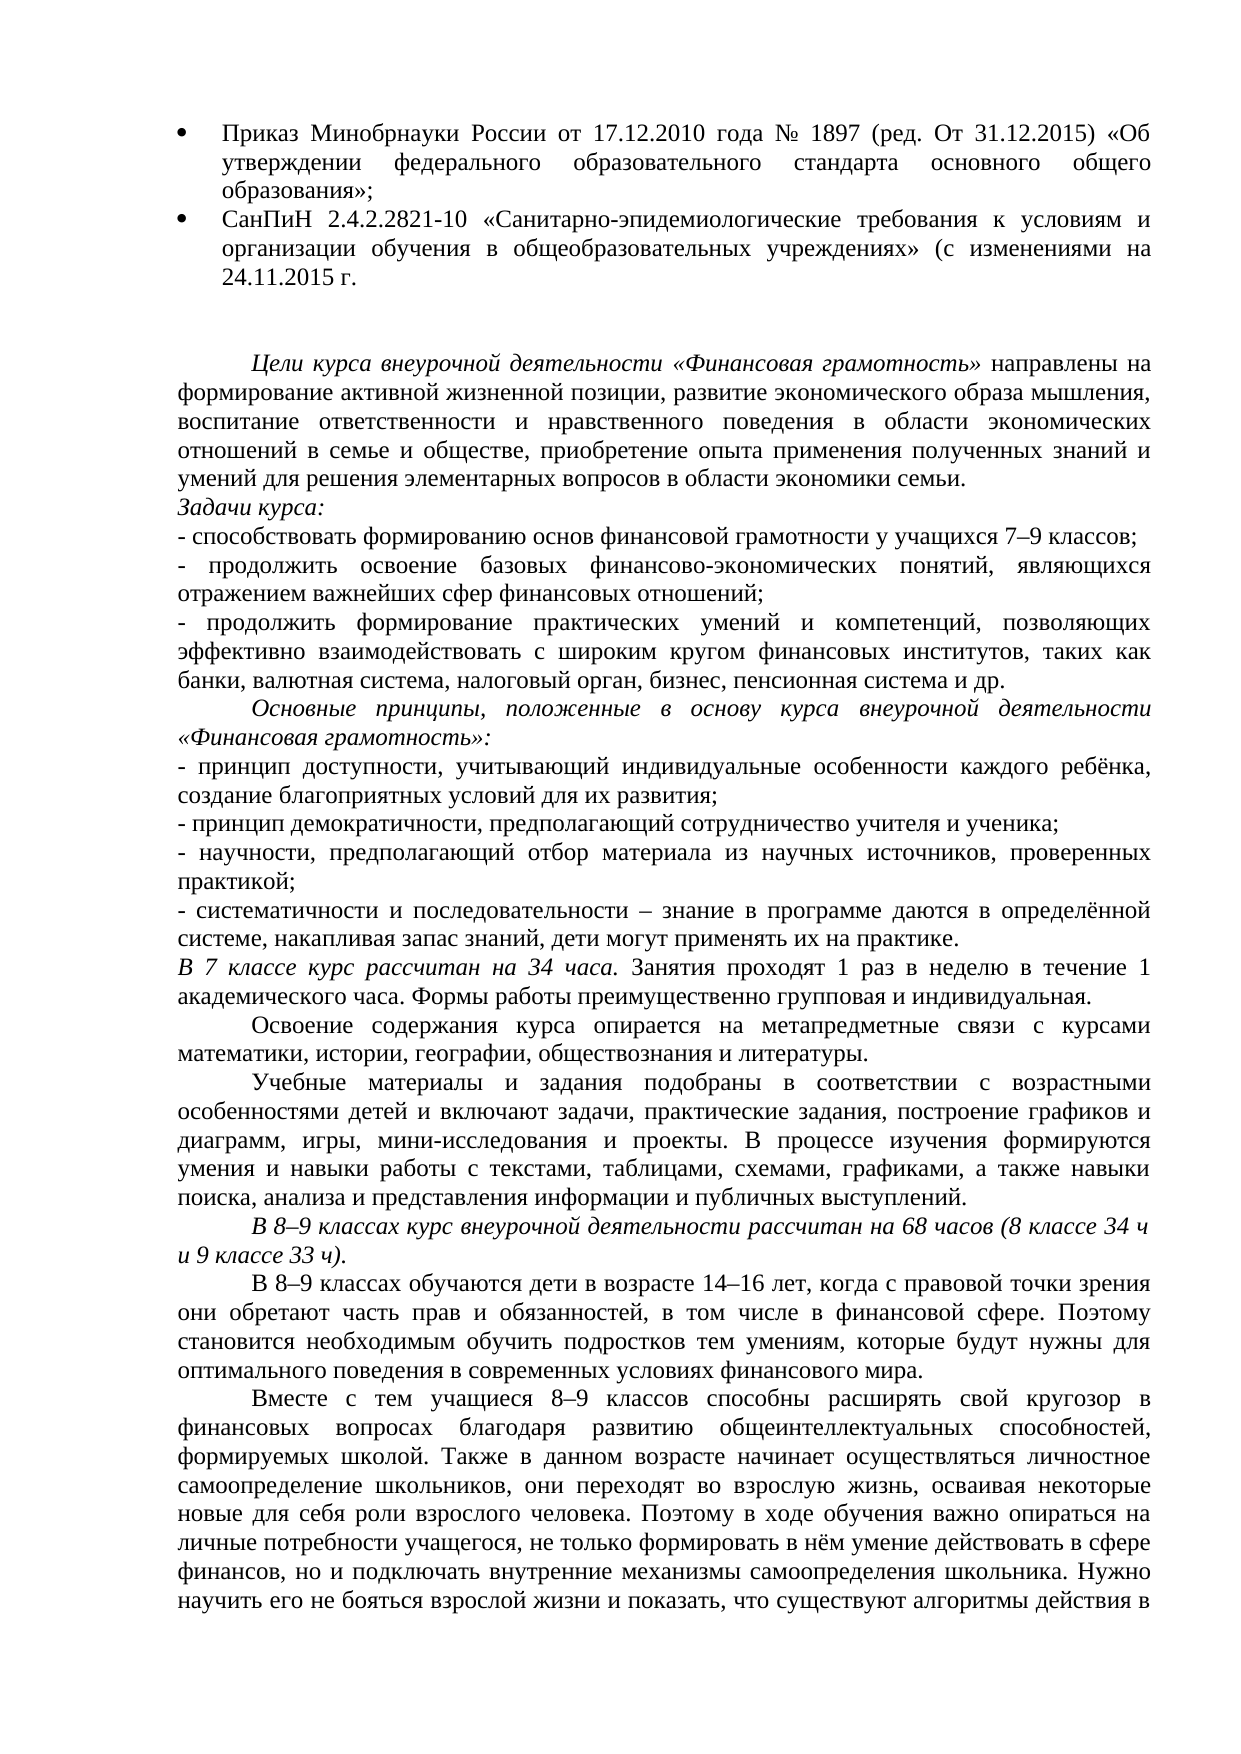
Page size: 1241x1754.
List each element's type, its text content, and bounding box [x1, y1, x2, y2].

text - систематичности и последовательности – знание в программе даются в определённой системе, накапливая запас знаний, дети могут применять их на практике. [177, 895, 1152, 952]
list СанПиН 2.4.2.2821-10 «Санитарно-эпидемиологические требования к условиям и организации обучения в общеобразовательных учреждениях» (с изменениями на 24.11.2015 г. [177, 204, 1152, 291]
text Учебные материалы и задания подобраны в соответствии с возрастными особенностями детей и включают задачи, практические задания, построение графиков и диаграмм, игры, мини-исследования и проекты. В процессе изучения формируются умения и навыки работы с текстами, таблицами, схемами, графиками, а также навыки поиска, анализа и представления информации и публичных выступлений. [177, 1067, 1152, 1211]
text Основные принципы, положенные в основу курса внеурочной деятельности «Финансовая грамотность»: [177, 693, 1152, 751]
text В 7 классе курс рассчитан на 34 часа. Занятия проходят 1 раз в неделю в течение 1 академического часа. Формы работы преимущественно групповая и индивидуальная. [177, 952, 1152, 1010]
text - способствовать формированию основ финансовой грамотности у учащихся 7–9 классов; [177, 521, 1152, 550]
list Приказ Минобрнауки России от 17.12.2010 года № 1897 (ред. От 31.12.2015) «Об утверждении федерального образовательного стандарта основного общего образования»; [177, 118, 1152, 204]
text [177, 1383, 1152, 1613]
text Цели курса внеурочной деятельности «Финансовая грамотность» направлены на формирование активной жизненной позиции, развитие экономического образа мышления, воспитание ответственности и нравственного поведения в области экономических отношений в семье и обществе, приобретение опыта применения полученных знаний и умений для решения элементарных вопросов в области экономики семьи. [177, 348, 1152, 492]
text - научности, предполагающий отбор материала из научных источников, проверенных практикой; [177, 837, 1152, 895]
text - продолжить формирование практических умений и компетенций, позволяющих эффективно взаимодействовать с широким кругом финансовых институтов, таких как банки, валютная система, налоговый орган, бизнес, пенсионная система и др. [177, 607, 1152, 693]
text Освоение содержания курса опирается на метапредметные связи с курсами математики, истории, географии, обществознания и литературы. [177, 1010, 1152, 1067]
text Задачи курса: [177, 492, 1152, 521]
text В 8–9 классах курс внеурочной деятельности рассчитан на 68 часов (8 классе 34 ч и 9 классе 33 ч). [177, 1211, 1152, 1268]
text В 8–9 классах обучаются дети в возрасте 14–16 лет, когда с правовой точки зрения они обретают часть прав и обязанностей, в том числе в финансовой сфере. Поэтому становится необходимым обучить подростков тем умениям, которые будут нужны для оптимального поведения в современных условиях финансового мира. [177, 1268, 1152, 1383]
text - принцип демократичности, предполагающий сотрудничество учителя и ученика; [177, 808, 1152, 837]
text - продолжить освоение базовых финансово-экономических понятий, являющихся отражением важнейших сфер финансовых отношений; [177, 550, 1152, 607]
text - принцип доступности, учитывающий индивидуальные особенности каждого ребёнка, создание благоприятных условий для их развития; [177, 751, 1152, 808]
